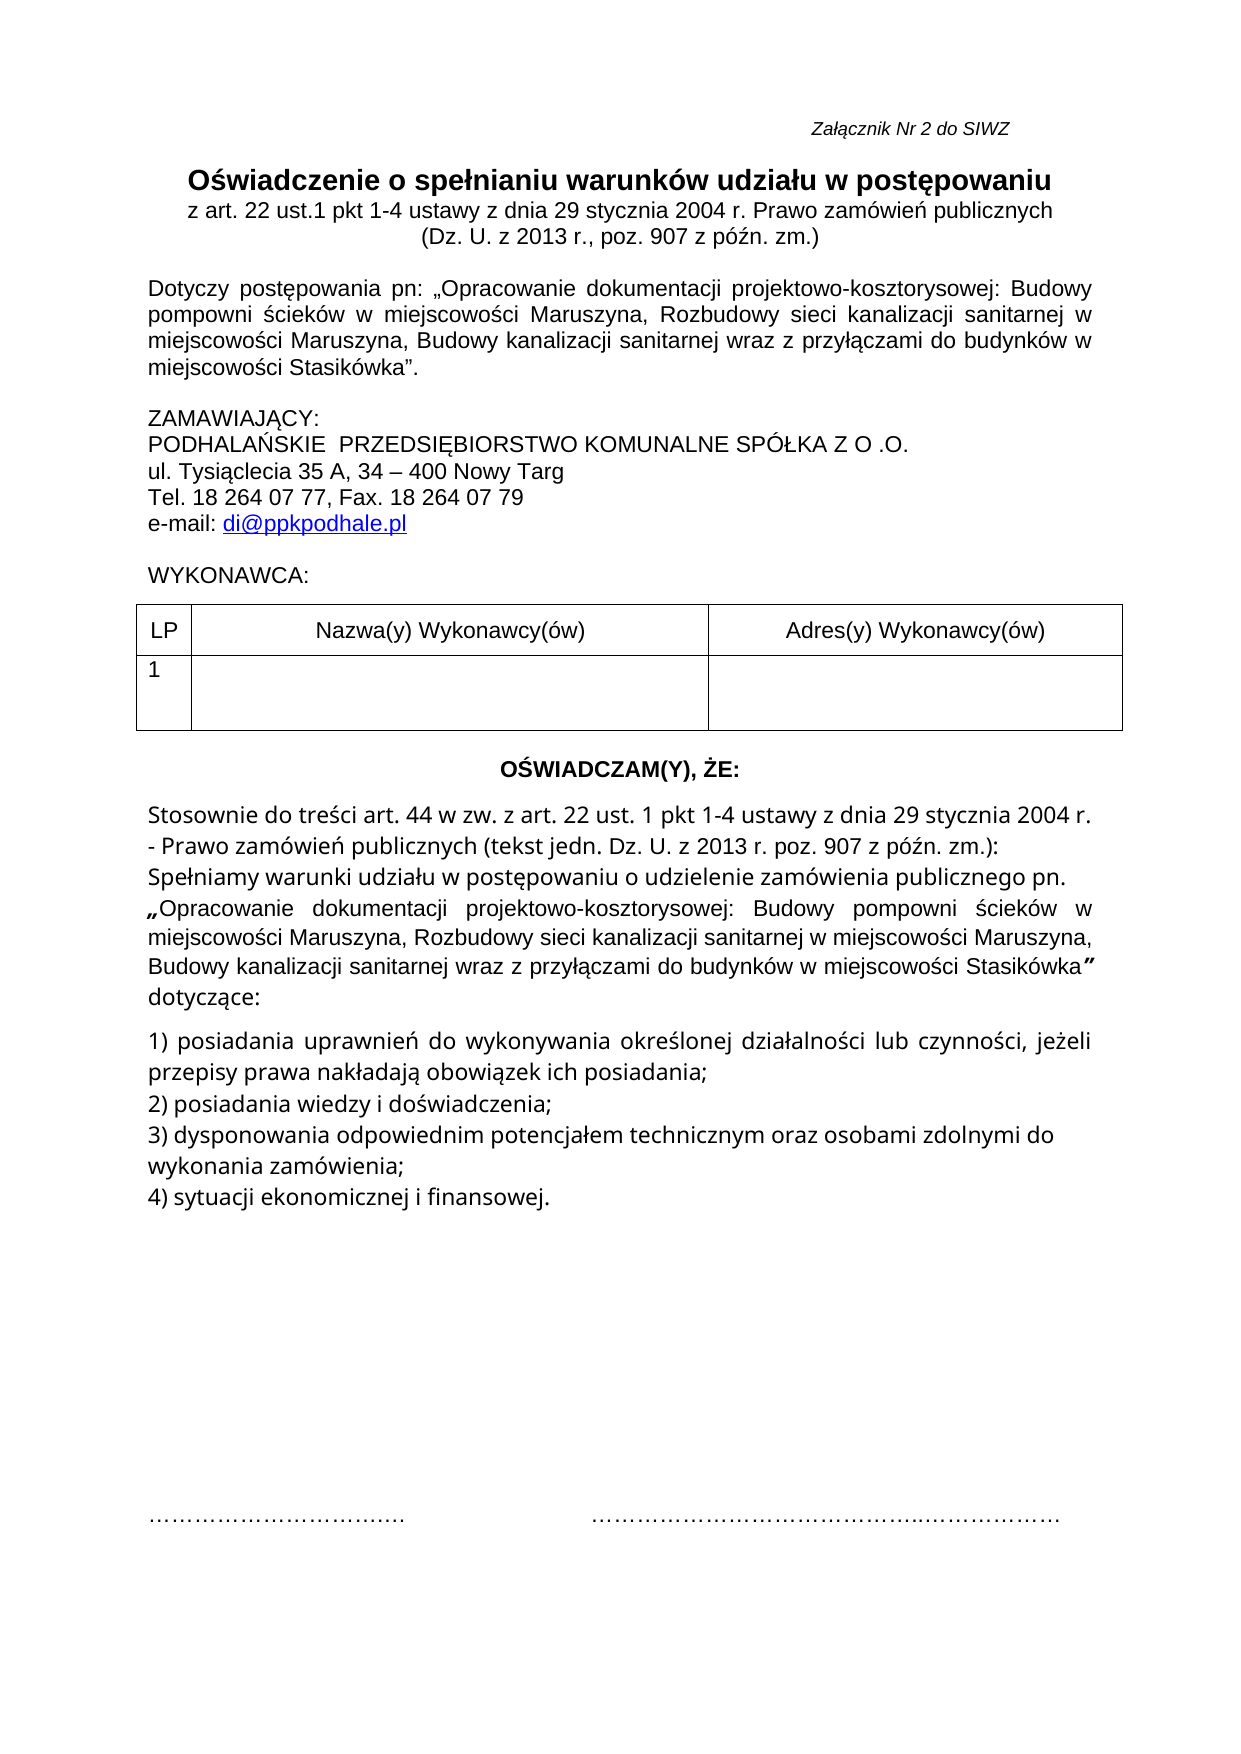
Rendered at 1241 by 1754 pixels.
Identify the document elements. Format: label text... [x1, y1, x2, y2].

text Tel. 18 264 07 77, Fax. 18 264 07 79 [148, 484, 1093, 510]
table_header LP [137, 605, 191, 655]
text PODHALAŃSKIE PRZEDSIĘBIORSTWO KOMUNALNE SPÓŁKA Z O .O. [148, 431, 1093, 458]
text „Opracowanie dokumentacji projektowo-kosztorysowej: Budowy pompowni ścieków w miejscowości Maruszyna, Rozbudowy sieci kanalizacji sanitarnej w miejscowości Maruszyna, Budowy kanalizacji sanitarnej wraz z przyłączami do budynków w miejscowości Stasikówka” dotyczące: [148, 892, 1093, 1012]
table_cell [709, 656, 1122, 730]
text 1) posiadania uprawnień do wykonywania określonej działalności lub czynności, jeżeli przepisy prawa nakładają obowiązek ich posiadania; [148, 1025, 1093, 1087]
text ul. Tysiąclecia 35 A, 34 – 400 Nowy Targ [148, 458, 1093, 484]
table_header Adres(y) Wykonawcy(ów) [709, 605, 1122, 655]
text OŚWIADCZAM(Y), ŻE: [148, 756, 1093, 782]
text Dotyczy postępowania pn: „Opracowanie dokumentacji projektowo-kosztorysowej: Budowy pompowni ścieków w miejscowości Maruszyna, Rozbudowy sieci kanalizacji sanitarnej w miejscowości Maruszyna, Budowy kanalizacji sanitarnej wraz z przyłączami do budynków w miejscowości Stasikówka”. [148, 274, 1093, 380]
text z art. 22 ust.1 pkt 1-4 ustawy z dnia 29 stycznia 2004 r. Prawo zamówień publicznych [148, 197, 1093, 223]
text (Dz. U. z 2013 r., poz. 907 z późn. zm.) [148, 223, 1093, 249]
text Spełniamy warunki udziału w postępowaniu o udzielenie zamówienia publicznego pn. [148, 861, 1093, 892]
text 3) dysponowania odpowiednim potencjałem technicznym oraz osobami zdolnymi do [148, 1119, 1093, 1150]
text ………………………….… ……………………………………..……………… [148, 1501, 1093, 1527]
table_cell 1 [137, 656, 191, 730]
text e-mail: di@ppkpodhale.pl [148, 510, 1093, 537]
table_header Nazwa(y) Wykonawcy(ów) [192, 605, 708, 655]
text Oświadczenie o spełnianiu warunków udziału w postępowaniu [148, 163, 1093, 197]
table_cell [192, 656, 708, 730]
text 2) posiadania wiedzy i doświadczenia; [148, 1087, 1093, 1119]
text Stosownie do treści art. 44 w zw. z art. 22 ust. 1 pkt 1-4 ustawy z dnia 29 stycznia 2004 r. - Prawo zamówień publicznych (tekst jedn. Dz. U. z 2013 r. poz. 907 z późn. zm.): [148, 799, 1093, 861]
text WYKONAWCA: [148, 562, 1093, 588]
text wykonania zamówienia; [148, 1150, 1093, 1181]
text 4) sytuacji ekonomicznej i finansowej. [148, 1181, 1093, 1212]
text Załącznik Nr 2 do SIWZ [738, 118, 1093, 139]
text ZAMAWIAJĄCY: [148, 405, 1093, 431]
